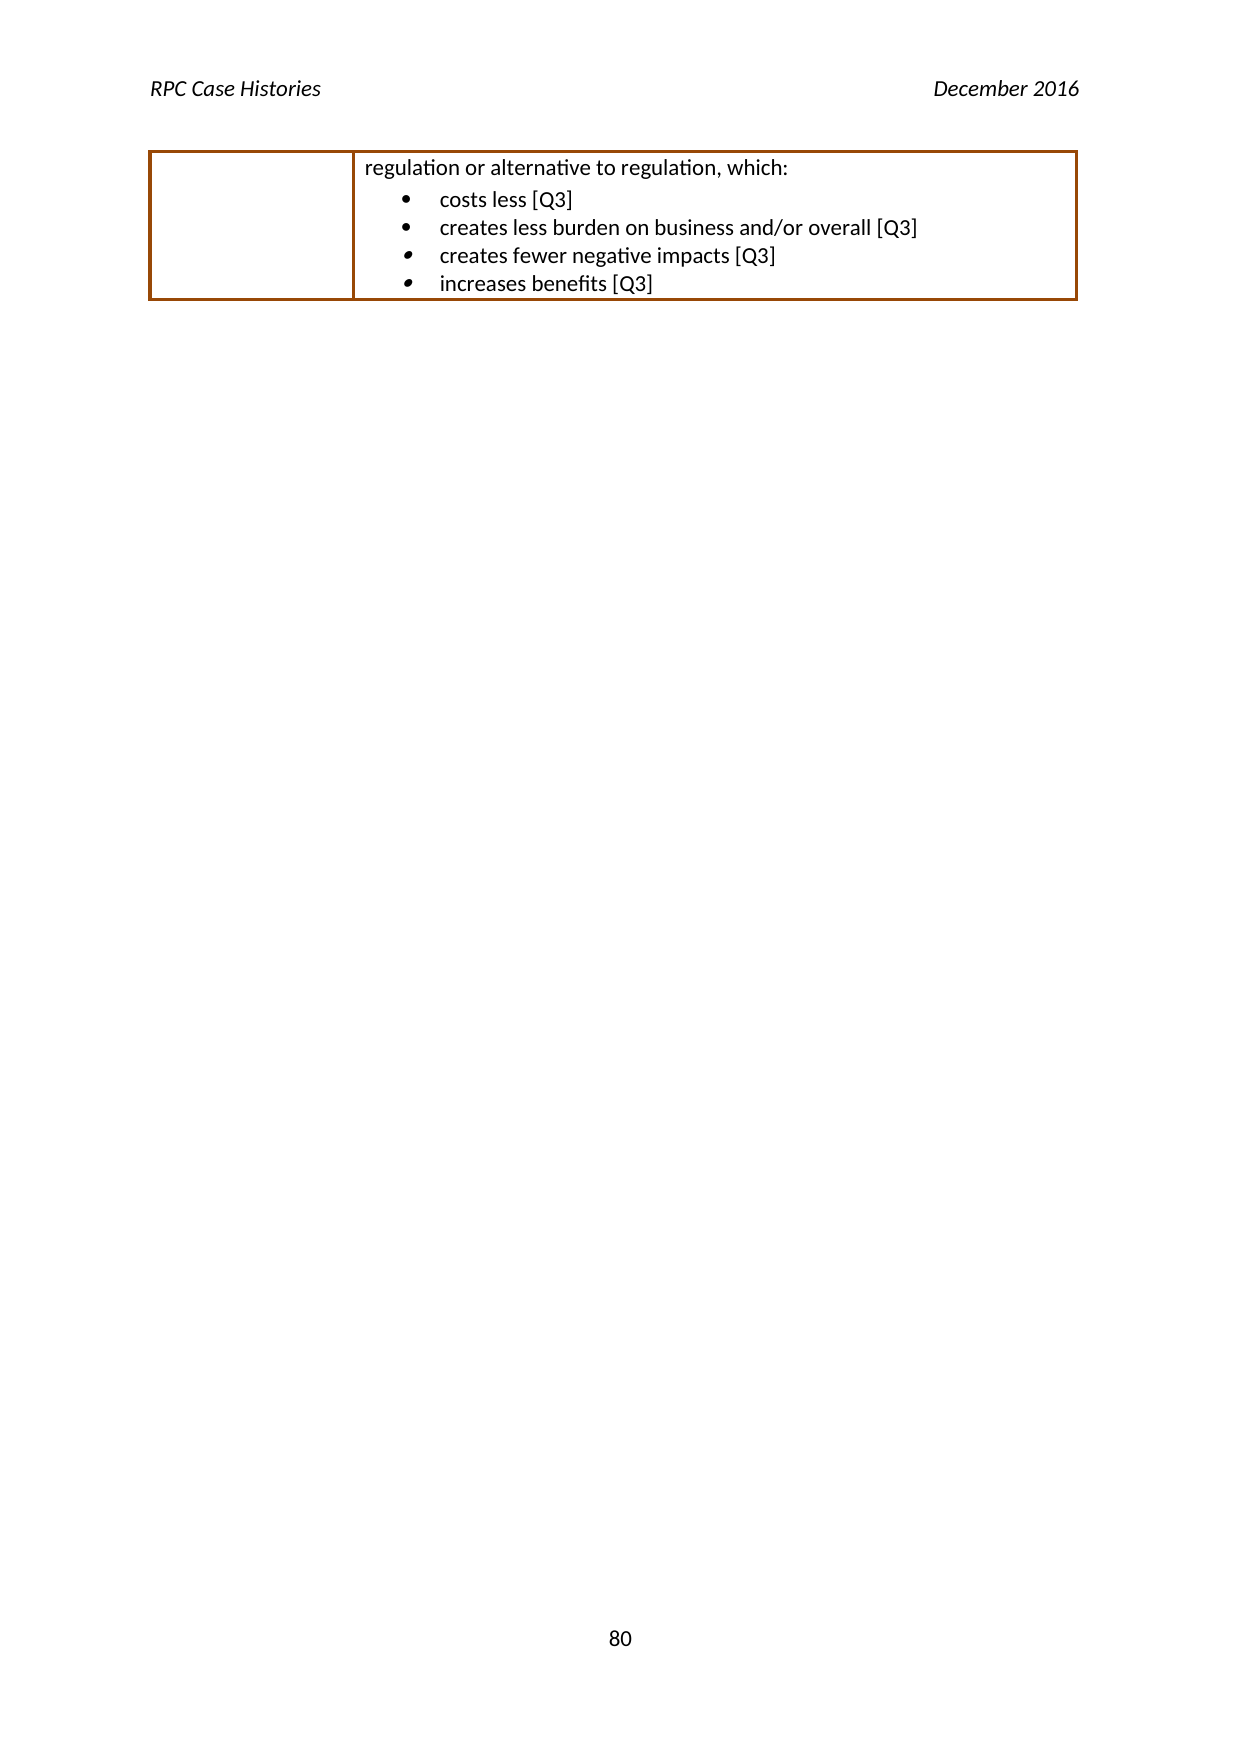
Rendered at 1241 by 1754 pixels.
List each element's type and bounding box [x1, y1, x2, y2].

table_cell [152, 153, 352, 297]
table_cell [355, 153, 1075, 297]
